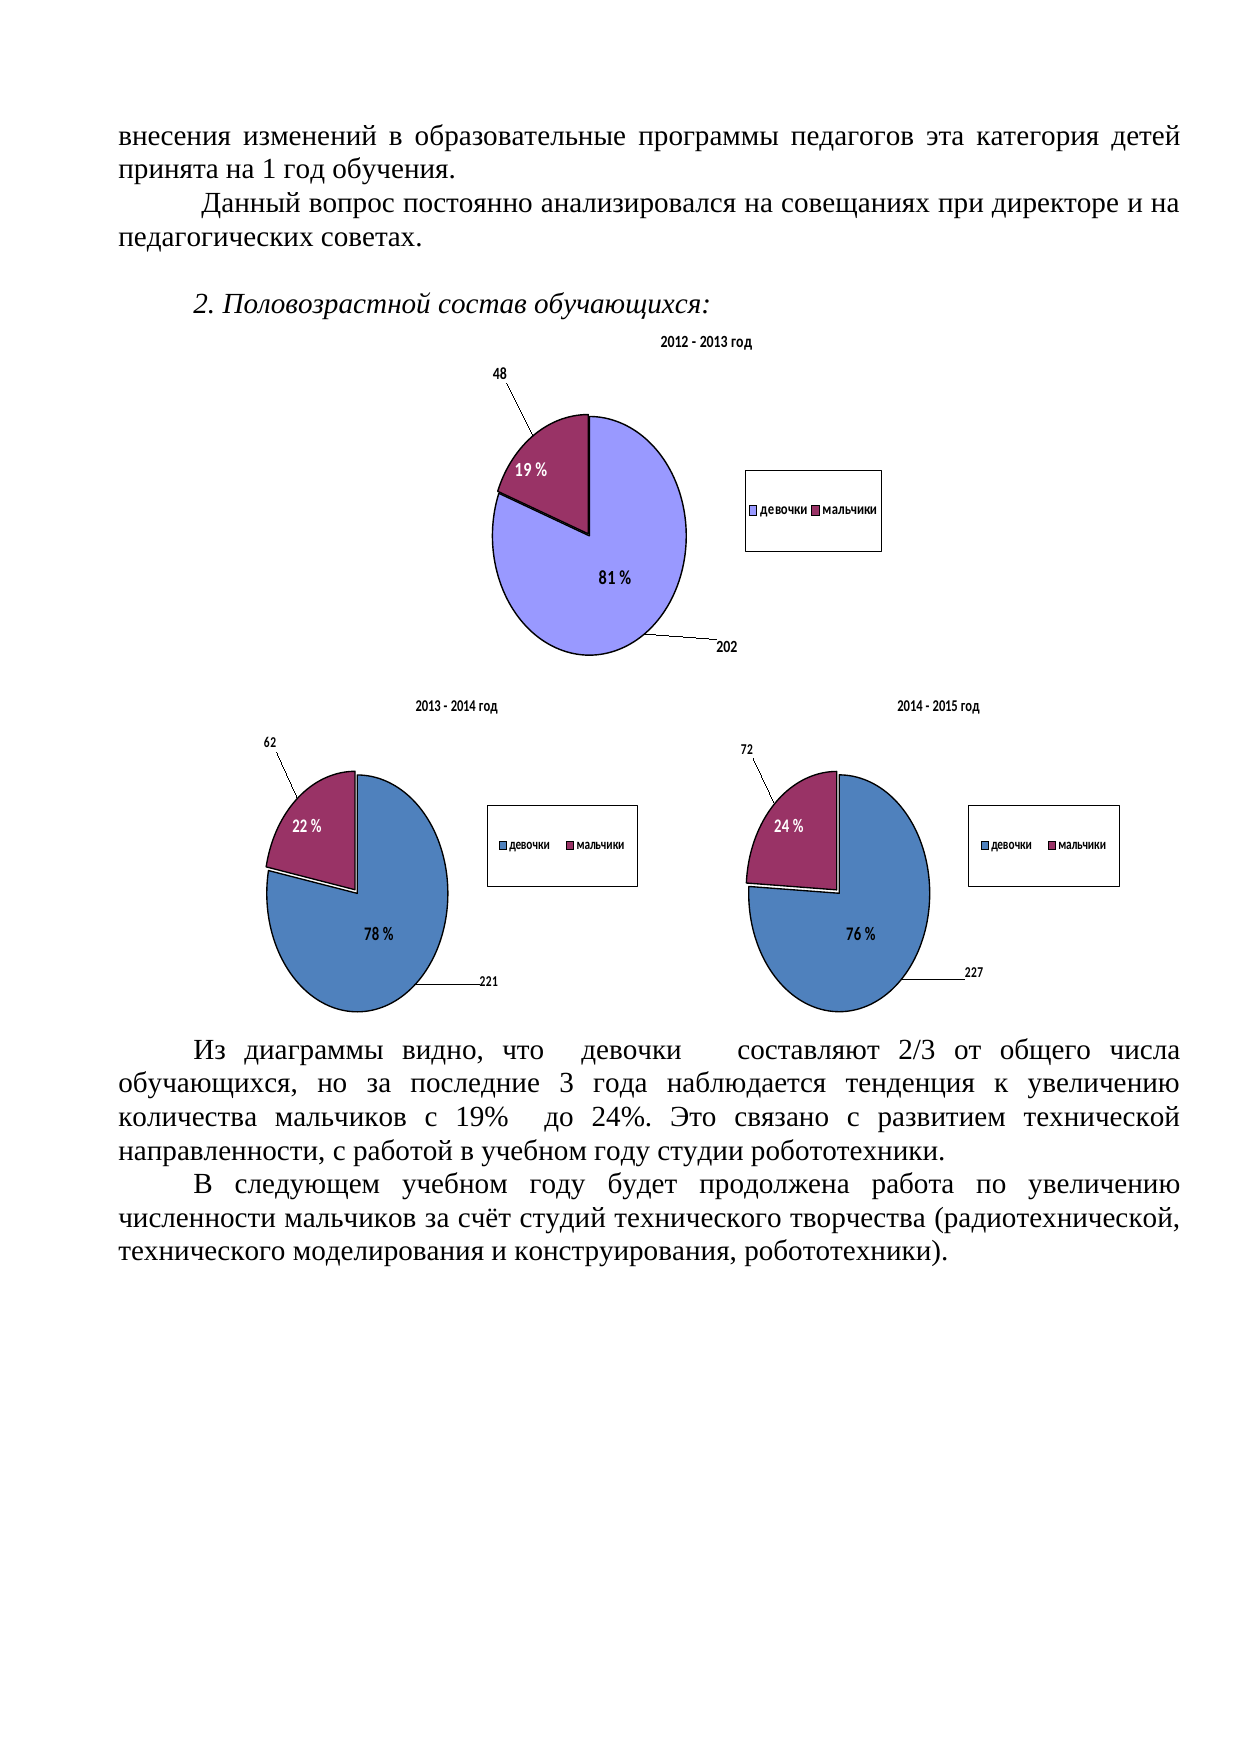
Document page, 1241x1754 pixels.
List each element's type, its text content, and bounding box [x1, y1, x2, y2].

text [118, 118, 1181, 185]
text 2. Половозрастной состав обучающихся: [118, 286, 1181, 319]
text Из диаграммы видно, что девочки составляют 2/3 от общего числа обучающихся, но за последние 3 года наблюдается тенденция к увеличению количества мальчиков с 19% до 24%. Это связано с развитием технической направленности, с работой в учебном году студии робототехники. [118, 1032, 1181, 1166]
text Данный вопрос постоянно анализировался на совещаниях при директоре и на педагогических советах. [118, 185, 1181, 252]
text В следующем учебном году будет продолжена работа по увеличению численности мальчиков за счёт студий технического творчества (радиотехнической, технического моделирования и конструирования, робототехники). [118, 1166, 1181, 1267]
